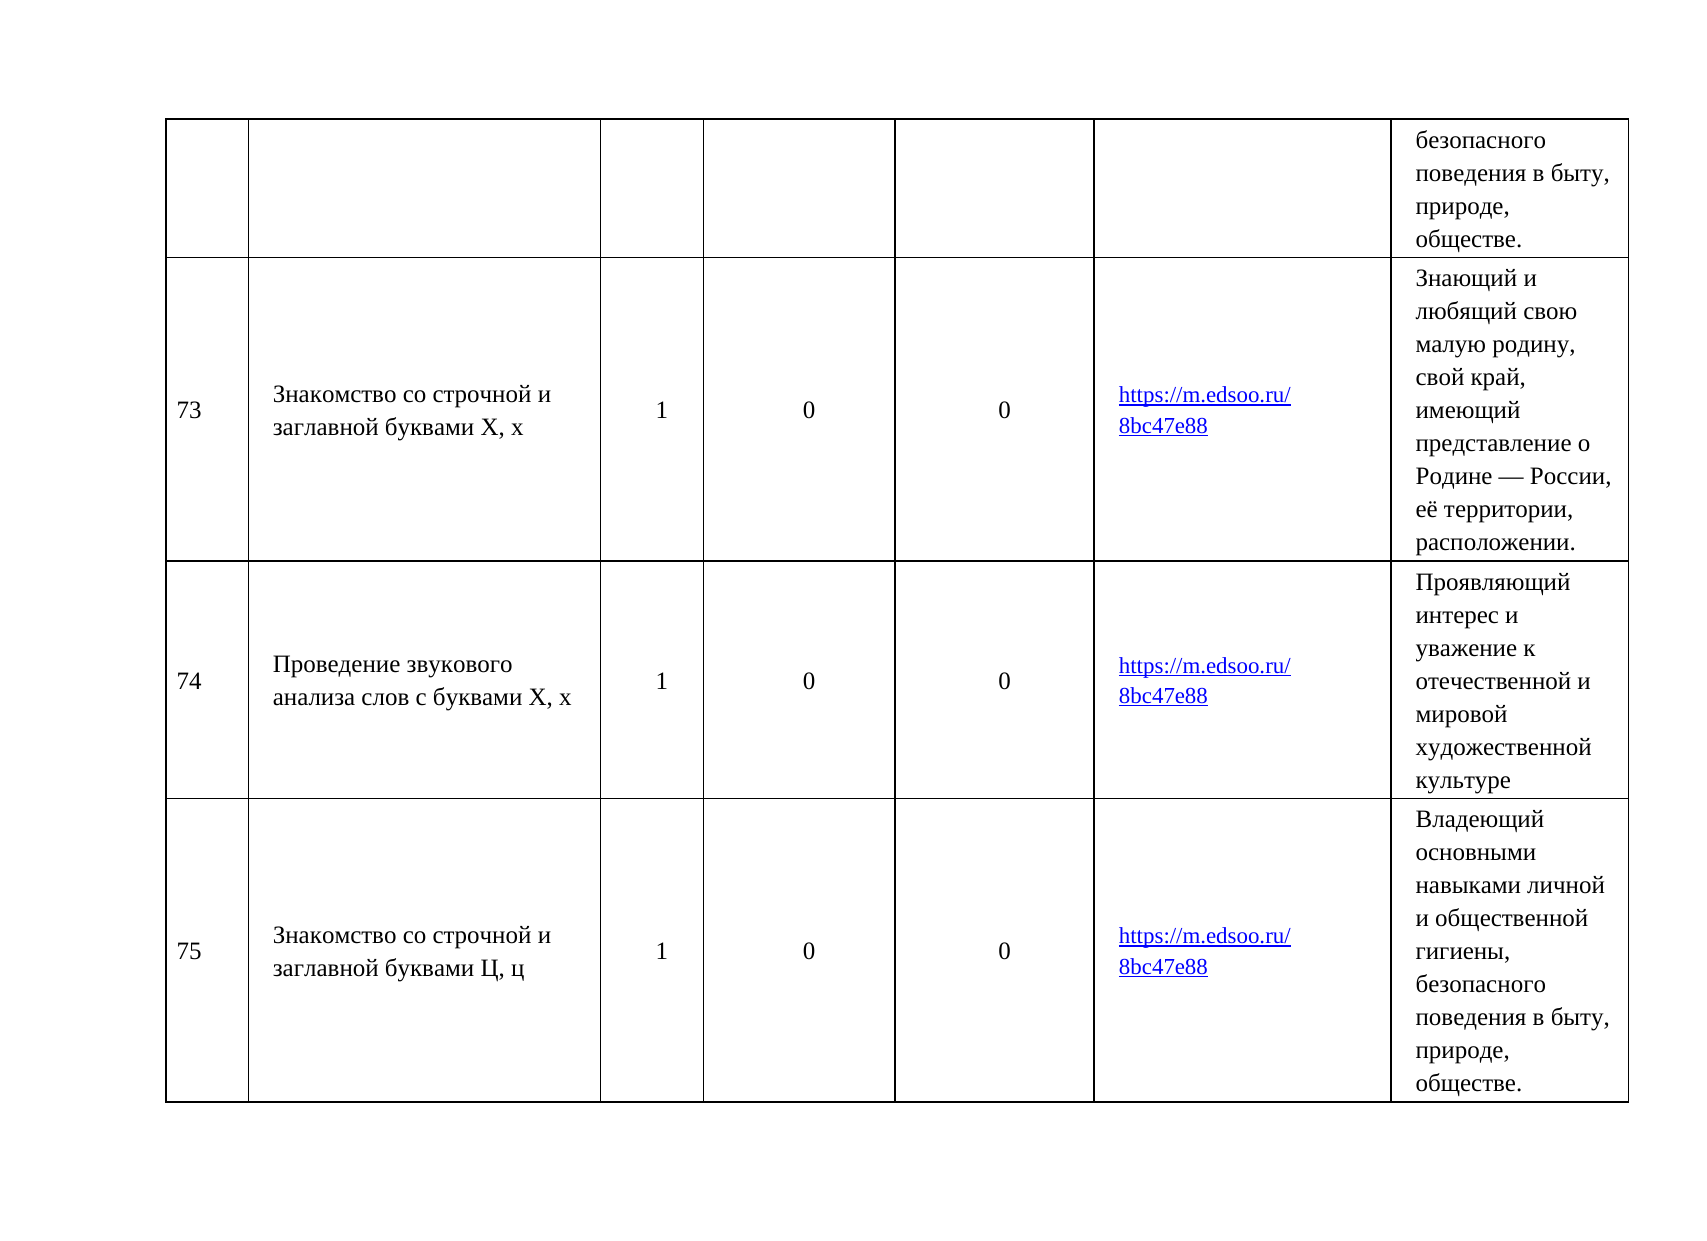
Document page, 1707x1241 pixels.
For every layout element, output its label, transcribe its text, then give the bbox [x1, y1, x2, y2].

table_cell 74 [167, 562, 248, 798]
table_cell 75 [167, 799, 248, 1101]
table_cell 1 [601, 562, 703, 798]
table_cell Знакомство со строчной и заглавной буквами Ц, ц [249, 799, 600, 1101]
table_cell 72 [167, 120, 248, 257]
table_cell Знающий и любящий свою малую родину, свой край, имеющий представление о Родине — России, её территории, расположении. [1392, 258, 1628, 560]
table_cell Проявляющий интерес и уважение к отечественной и мировой художественной культуре [1392, 562, 1628, 798]
table_cell 0 [896, 120, 1093, 257]
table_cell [1095, 799, 1390, 1101]
table_cell 0 [704, 799, 894, 1101]
table_cell Владеющий основными навыками личной и общественной гигиены, безопасного поведения в быту, природе, обществе. [1392, 799, 1628, 1101]
table_cell 0 [704, 120, 894, 257]
table_cell 1 [601, 799, 703, 1101]
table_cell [1392, 120, 1628, 257]
table_cell https://m.edsoo.ru/8bc47e88 [1095, 562, 1390, 798]
table_cell 0 [704, 562, 894, 798]
table_cell 0 [896, 562, 1093, 798]
table_cell Проведение звукового анализа слов с буквами Х, х [249, 562, 600, 798]
table_cell 1 [601, 258, 703, 560]
table_cell 73 [167, 258, 248, 560]
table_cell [1095, 120, 1390, 257]
table_cell 0 [896, 258, 1093, 560]
table_cell https://m.edsoo.ru/8bc47e88 [1095, 258, 1390, 560]
table_cell 0 [704, 258, 894, 560]
table_cell 1 [601, 120, 703, 257]
table_cell 0 [896, 799, 1093, 1101]
table_cell Знакомство со строчной и заглавной буквами Х, х [249, 258, 600, 560]
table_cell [249, 120, 600, 257]
